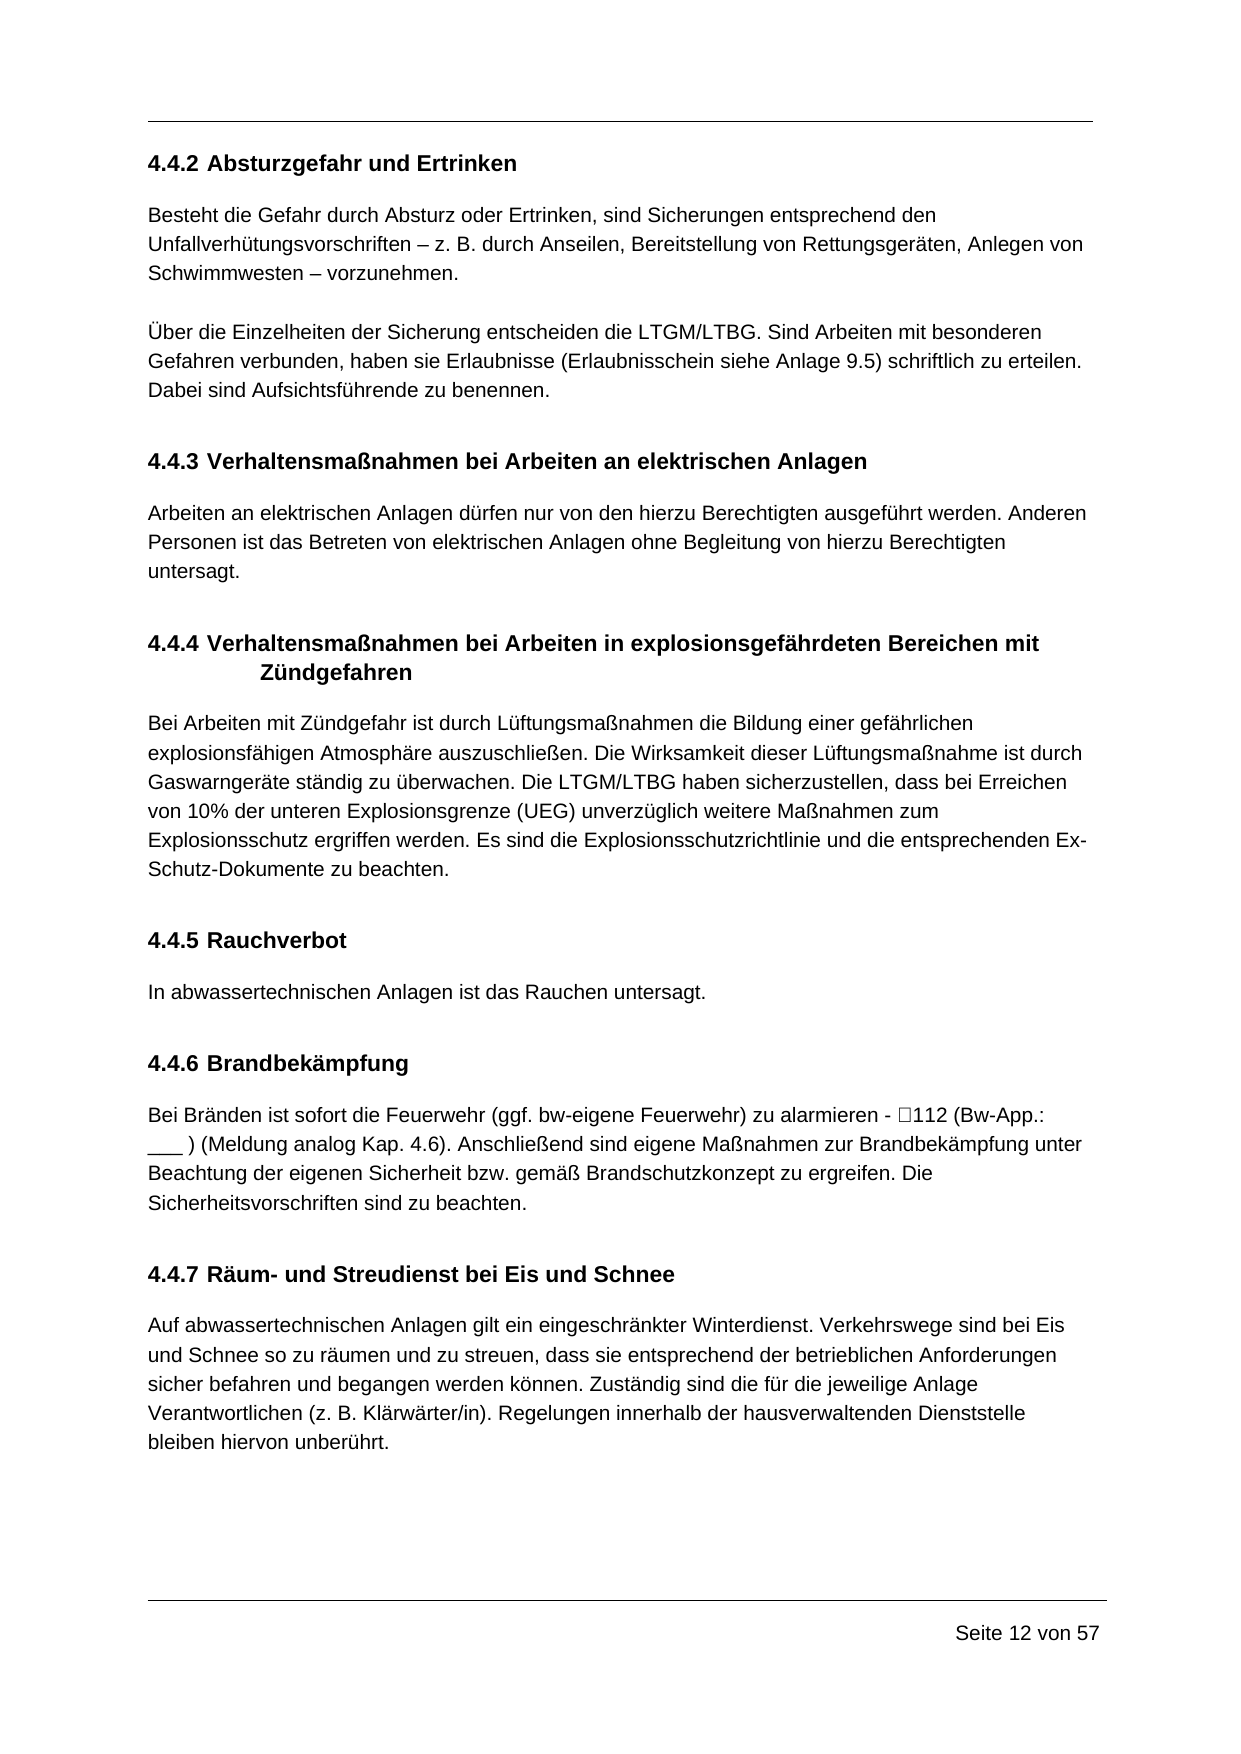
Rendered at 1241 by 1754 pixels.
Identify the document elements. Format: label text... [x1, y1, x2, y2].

text In abwassertechnischen Anlagen ist das Rauchen untersagt. [148, 975, 1093, 1004]
subtitle Brandbekämpfung [148, 1048, 1093, 1077]
text Bei Arbeiten mit Zündgefahr ist durch Lüftungsmaßnahmen die Bildung einer gefährlichen explosionsfähigen Atmosphäre auszuschließen. Die Wirksamkeit dieser Lüftungsmaßnahme ist durch Gaswarngeräte ständig zu überwachen. Die LTGM/LTBG haben sicherzustellen, dass bei Erreichen von 10% der unteren Explosionsgrenze (UEG) unverzüglich weitere Maßnahmen zum Explosionsschutz ergriffen werden. Es sind die Explosionsschutzrichtlinie und die entsprechenden Ex-Schutz-Dokumente zu beachten. [148, 706, 1093, 881]
text Besteht die Gefahr durch Absturz oder Ertrinken, sind Sicherungen entsprechend den Unfallverhütungsvorschriften – z. B. durch Anseilen, Bereitstellung von Rettungsgeräten, Anlegen von Schwimmwesten – vorzunehmen. [148, 198, 1093, 285]
text Arbeiten an elektrischen Anlagen dürfen nur von den hierzu Berechtigten ausgeführt werden. Anderen Personen ist das Betreten von elektrischen Anlagen ohne Begleitung von hierzu Berechtigten untersagt. [148, 496, 1093, 583]
subtitle Absturzgefahr und Ertrinken [148, 148, 1093, 177]
text Auf abwassertechnischen Anlagen gilt ein eingeschränkter Winterdienst. Verkehrswege sind bei Eis und Schnee so zu räumen und zu streuen, dass sie entsprechend der betrieblichen Anforderungen sicher befahren und begangen werden können. Zuständig sind die für die jeweilige Anlage Verantwortlichen (z. B. Klärwärter/in). Regelungen innerhalb der hausverwaltenden Dienststelle bleiben hiervon unberührt. [148, 1308, 1093, 1454]
subtitle Rauchverbot [148, 925, 1093, 954]
subtitle Räum- und Streudienst bei Eis und Schnee [148, 1258, 1093, 1287]
subtitle Verhaltensmaßnahmen bei Arbeiten an elektrischen Anlagen [148, 446, 1093, 475]
subtitle Verhaltensmaßnahmen bei Arbeiten in explosionsgefährdeten Bereichen mit Zündgefahren [148, 627, 1093, 685]
text Über die Einzelheiten der Sicherung entscheiden die LTGM/LTBG. Sind Arbeiten mit besonderen Gefahren verbunden, haben sie Erlaubnisse (Erlaubnisschein siehe Anlage ‎9.5) schriftlich zu erteilen. Dabei sind Aufsichtsführende zu benennen. [148, 314, 1093, 402]
text Bei Bränden ist sofort die Feuerwehr (ggf. bw-eigene Feuerwehr) zu alarmieren - 112 (Bw-App.: ___ ) (Meldung analog Kap. ‎4.6). Anschließend sind eigene Maßnahmen zur Brandbekämpfung unter Beachtung der eigenen Sicherheit bzw. gemäß Brandschutzkonzept zu ergreifen. Die Sicherheitsvorschriften sind zu beachten. [148, 1098, 1093, 1214]
